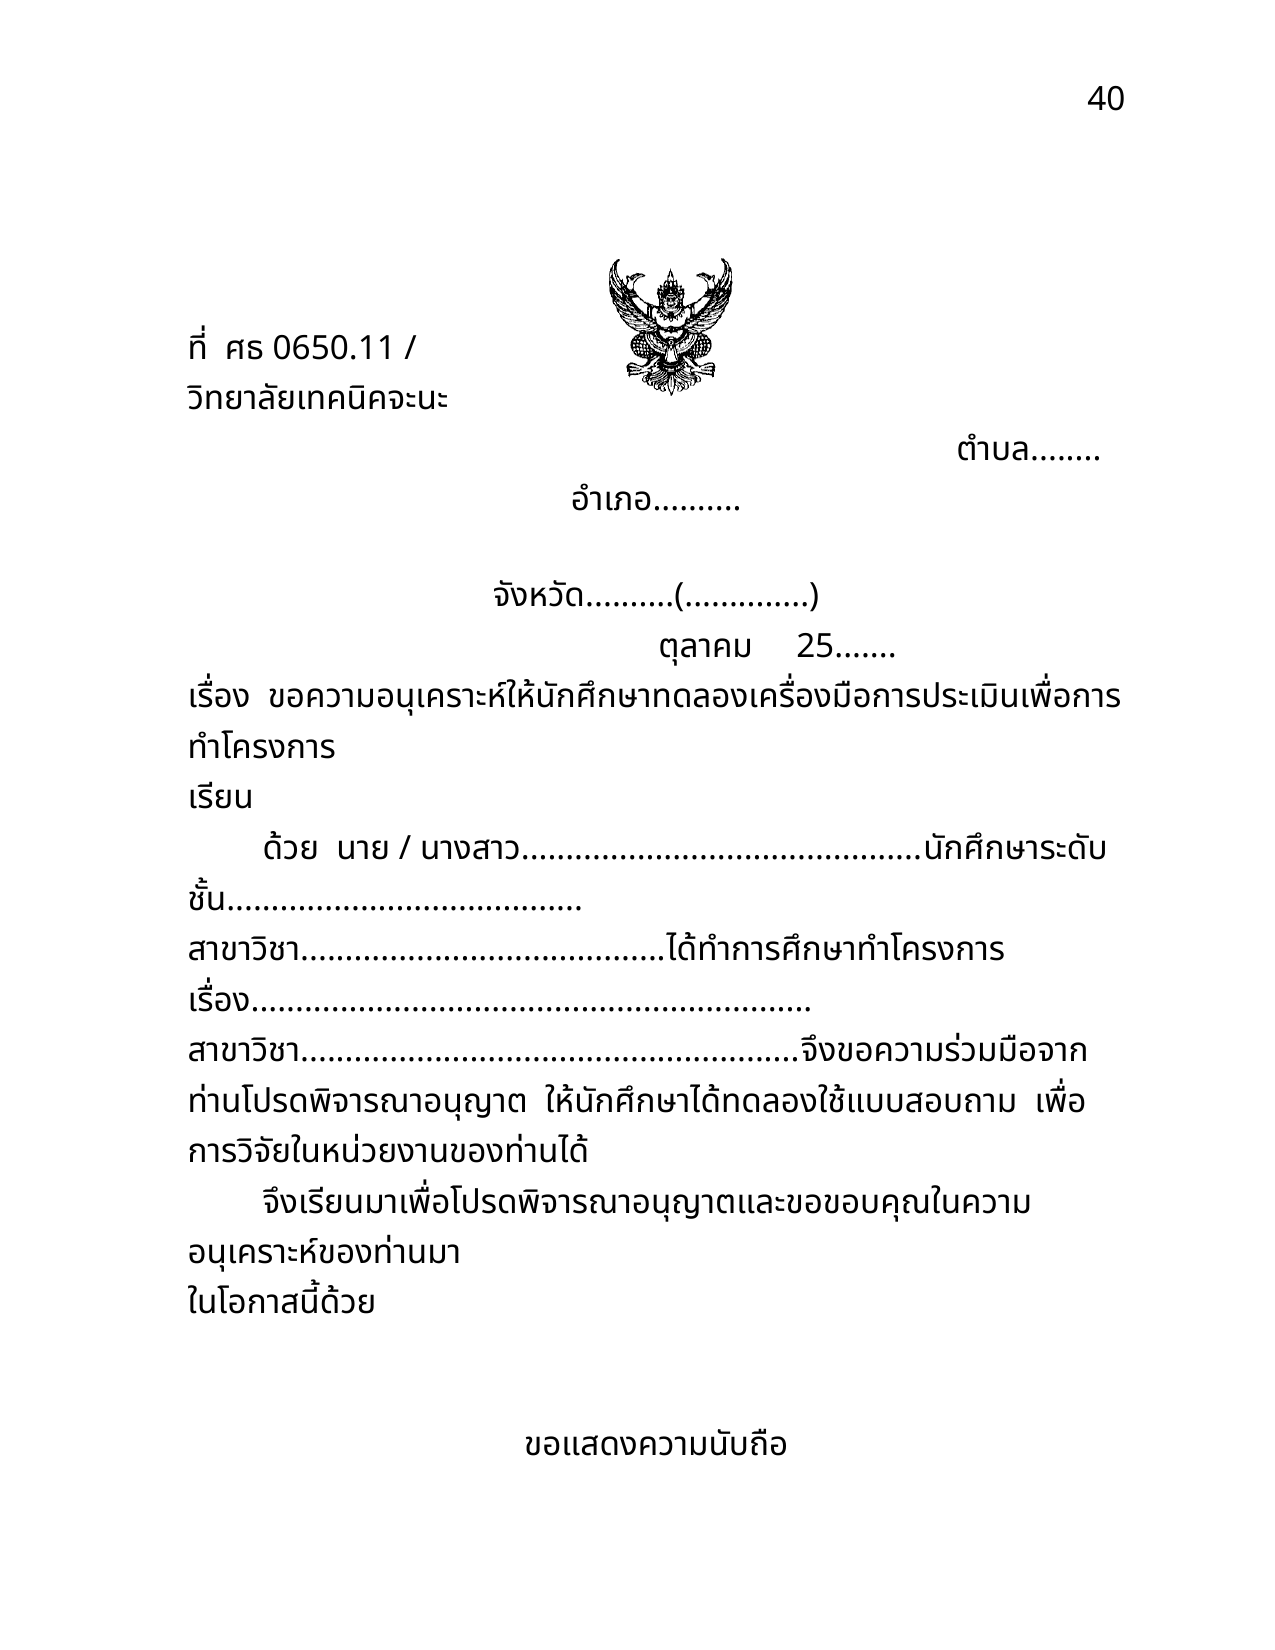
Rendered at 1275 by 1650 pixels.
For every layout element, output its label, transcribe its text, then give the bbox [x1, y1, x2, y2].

text ตำบล........ อำเภอ.......... [187, 424, 1125, 526]
text จึงเรียนมาเพื่อโปรดพิจารณาอนุญาตและขอขอบคุณในความอนุเคราะห์ของท่านมา [187, 1178, 1125, 1278]
text ที่ ศธ 0650.11 / วิทยาลัยเทคนิคจะนะ [187, 323, 1062, 424]
text เรื่อง ขอความอนุเคราะห์ให้นักศึกษาทดลองเครื่องมือการประเมินเพื่อการทำโครงการ [187, 672, 1125, 773]
picture [599, 251, 742, 402]
text สาขาวิชา........................................................จึงขอความร่วมมือจากท่านโปรดพิจารณาอนุญาต ให้นักศึกษาได้ทดลองใช้แบบสอบถาม เพื่อการวิจัยในหน่วยงานของท่านได้ [187, 1026, 1125, 1178]
text สาขาวิชา.........................................ได้ทำการศึกษาทำโครงการเรื่อง............................................................... [187, 925, 1125, 1026]
text ในโอกาสนี้ด้วย [187, 1278, 1125, 1329]
text จังหวัด..........(..............) [187, 526, 1125, 622]
text ตุลาคม 25....... [187, 622, 1125, 672]
text ด้วย นาย / นางสาว.............................................นักศึกษาระดับชั้น........................................ [187, 824, 1125, 925]
text ขอแสดงความนับถือ [187, 1420, 1125, 1470]
text เรียน [187, 773, 1125, 824]
